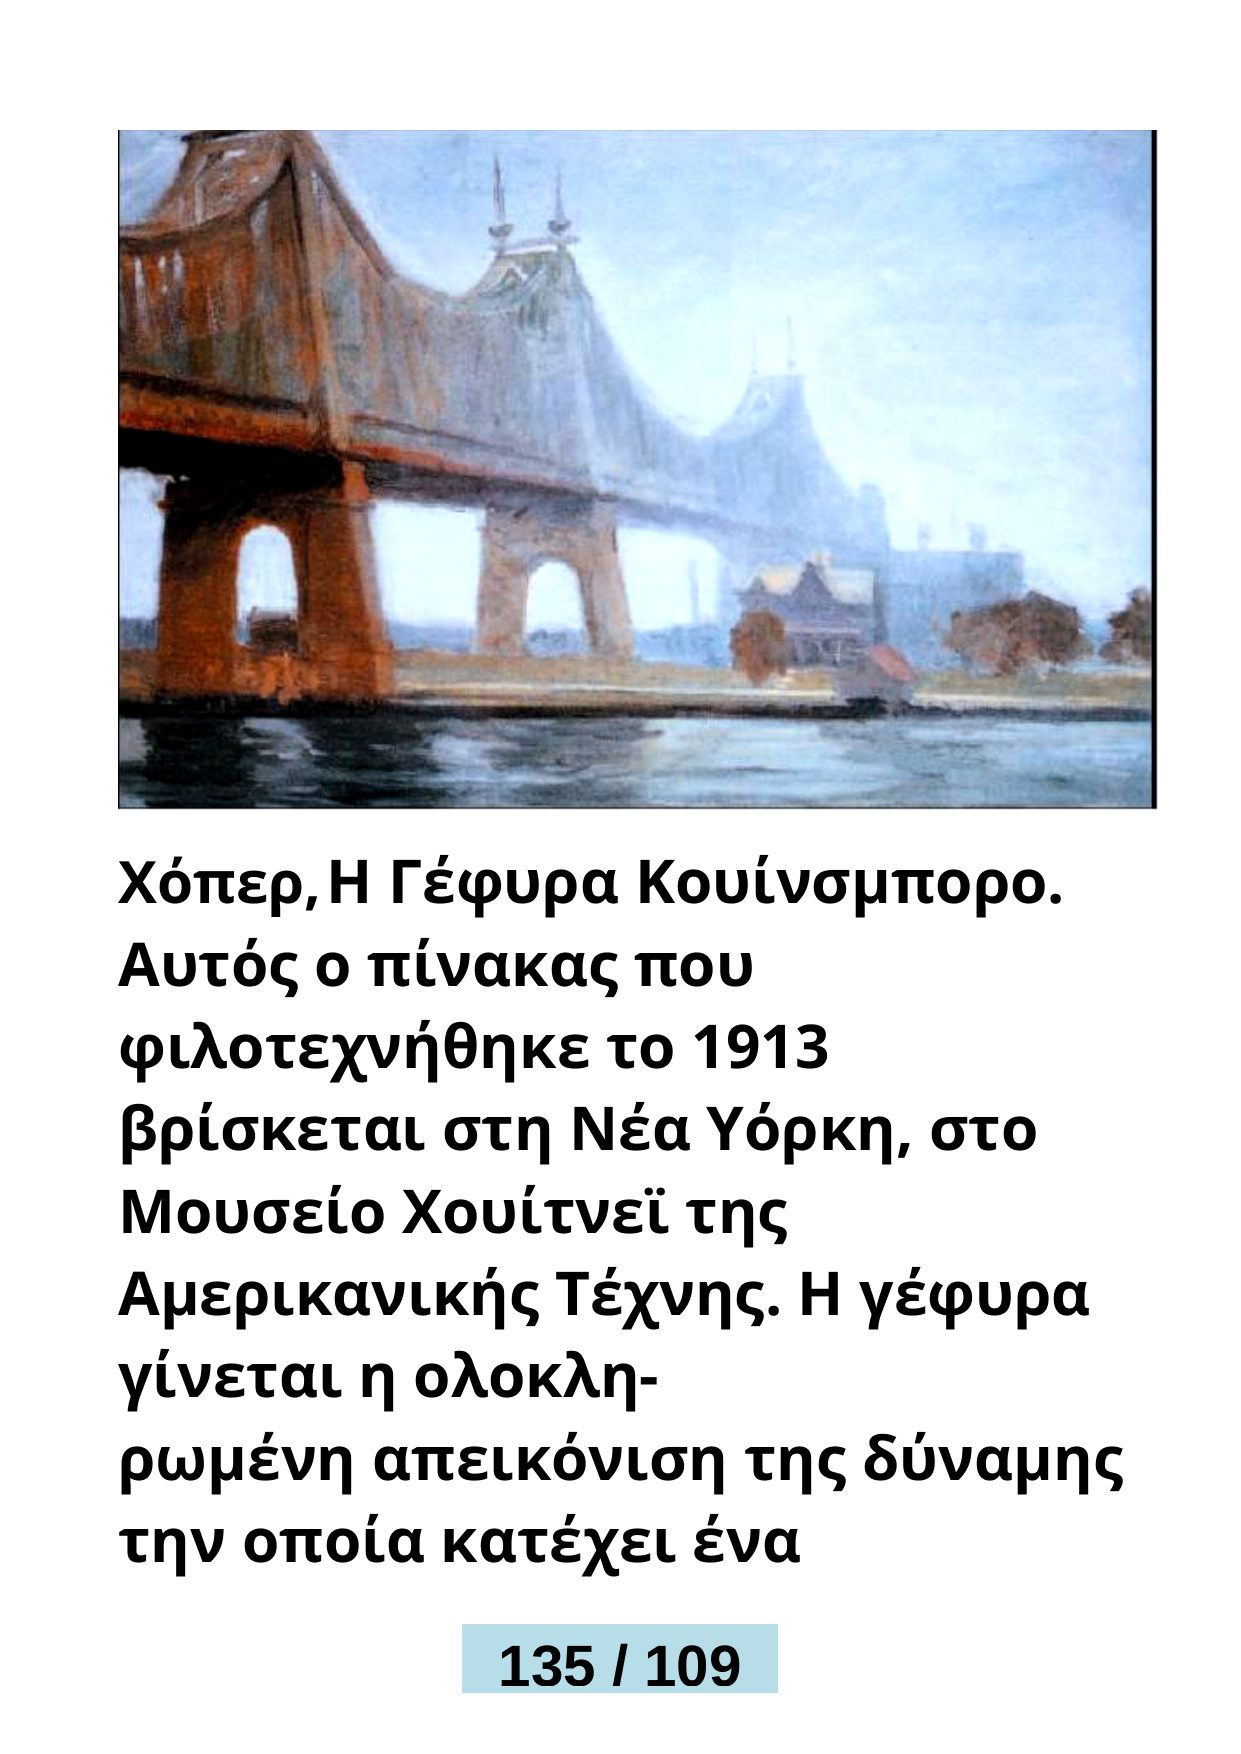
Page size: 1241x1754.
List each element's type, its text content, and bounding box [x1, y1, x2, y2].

picture [118, 130, 1159, 811]
text Χόπερ, Η Γέφυρα Κουίνσμπορο. Αυτός ο πίνακας που φιλοτεχνήθηκε το 1913 βρίσκεται στη Νέα Υόρκη, στο Μουσείο Χουίτνεϊ της Αμερικανικής Τέχνης. Η γέφυρα γίνεται η ολοκλη- [118, 839, 1134, 1415]
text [118, 1415, 1134, 1580]
